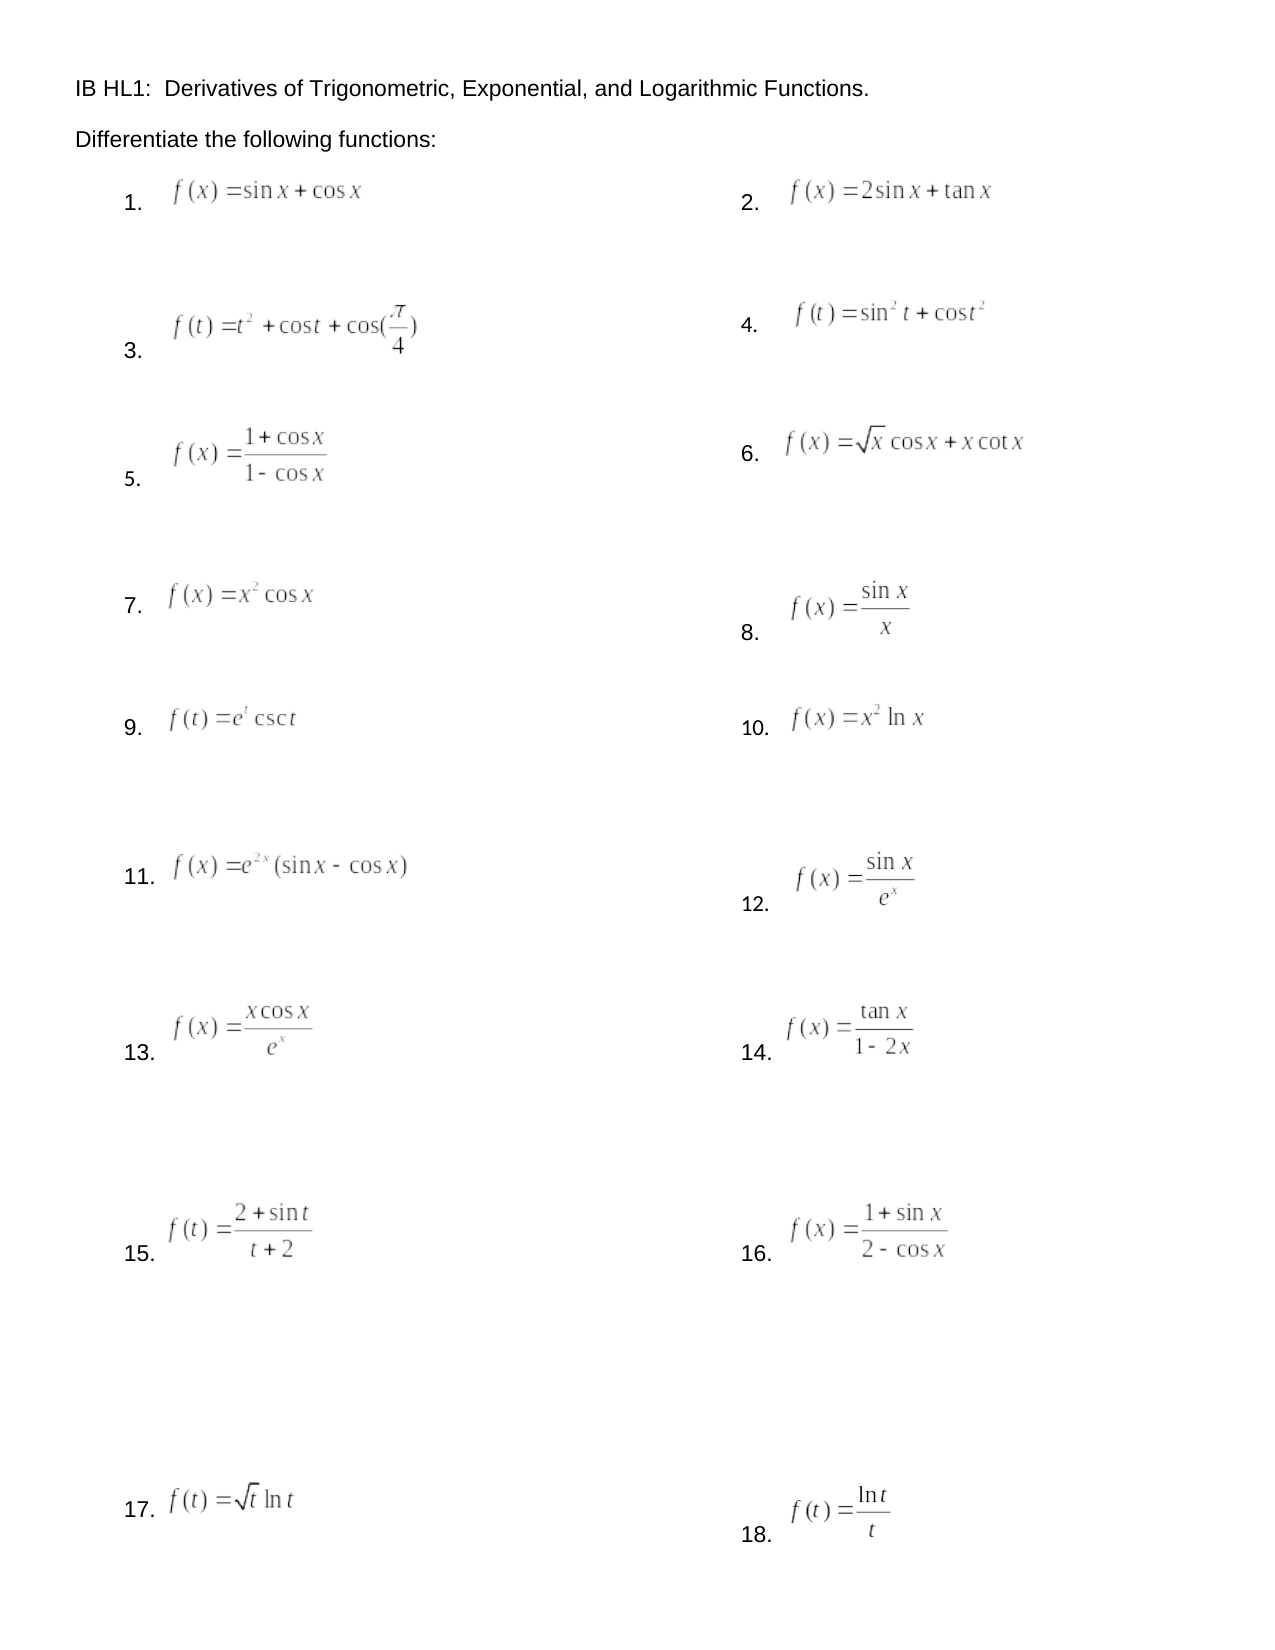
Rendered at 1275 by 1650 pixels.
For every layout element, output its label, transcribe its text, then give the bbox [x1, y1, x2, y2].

table_cell [692, 1198, 1200, 1478]
table_cell [692, 576, 1200, 698]
table_cell [692, 699, 1200, 847]
table_cell [692, 295, 1200, 422]
table_cell [75, 422, 692, 576]
text Differentiate the following functions: [75, 126, 1200, 152]
table_cell [692, 1478, 1200, 1574]
table_cell [75, 1478, 692, 1574]
table_cell [75, 996, 692, 1197]
table_cell [75, 847, 692, 996]
table_cell [75, 295, 692, 422]
table_cell [692, 422, 1200, 576]
table_cell [75, 1198, 692, 1478]
table_cell [692, 847, 1200, 996]
text IB HL1: Derivatives of Trigonometric, Exponential, and Logarithmic Functions. [75, 75, 1200, 101]
table_cell [75, 576, 692, 698]
table_header [692, 177, 1200, 295]
table_cell [692, 996, 1200, 1197]
table_cell [75, 699, 692, 847]
table_header [75, 177, 692, 295]
